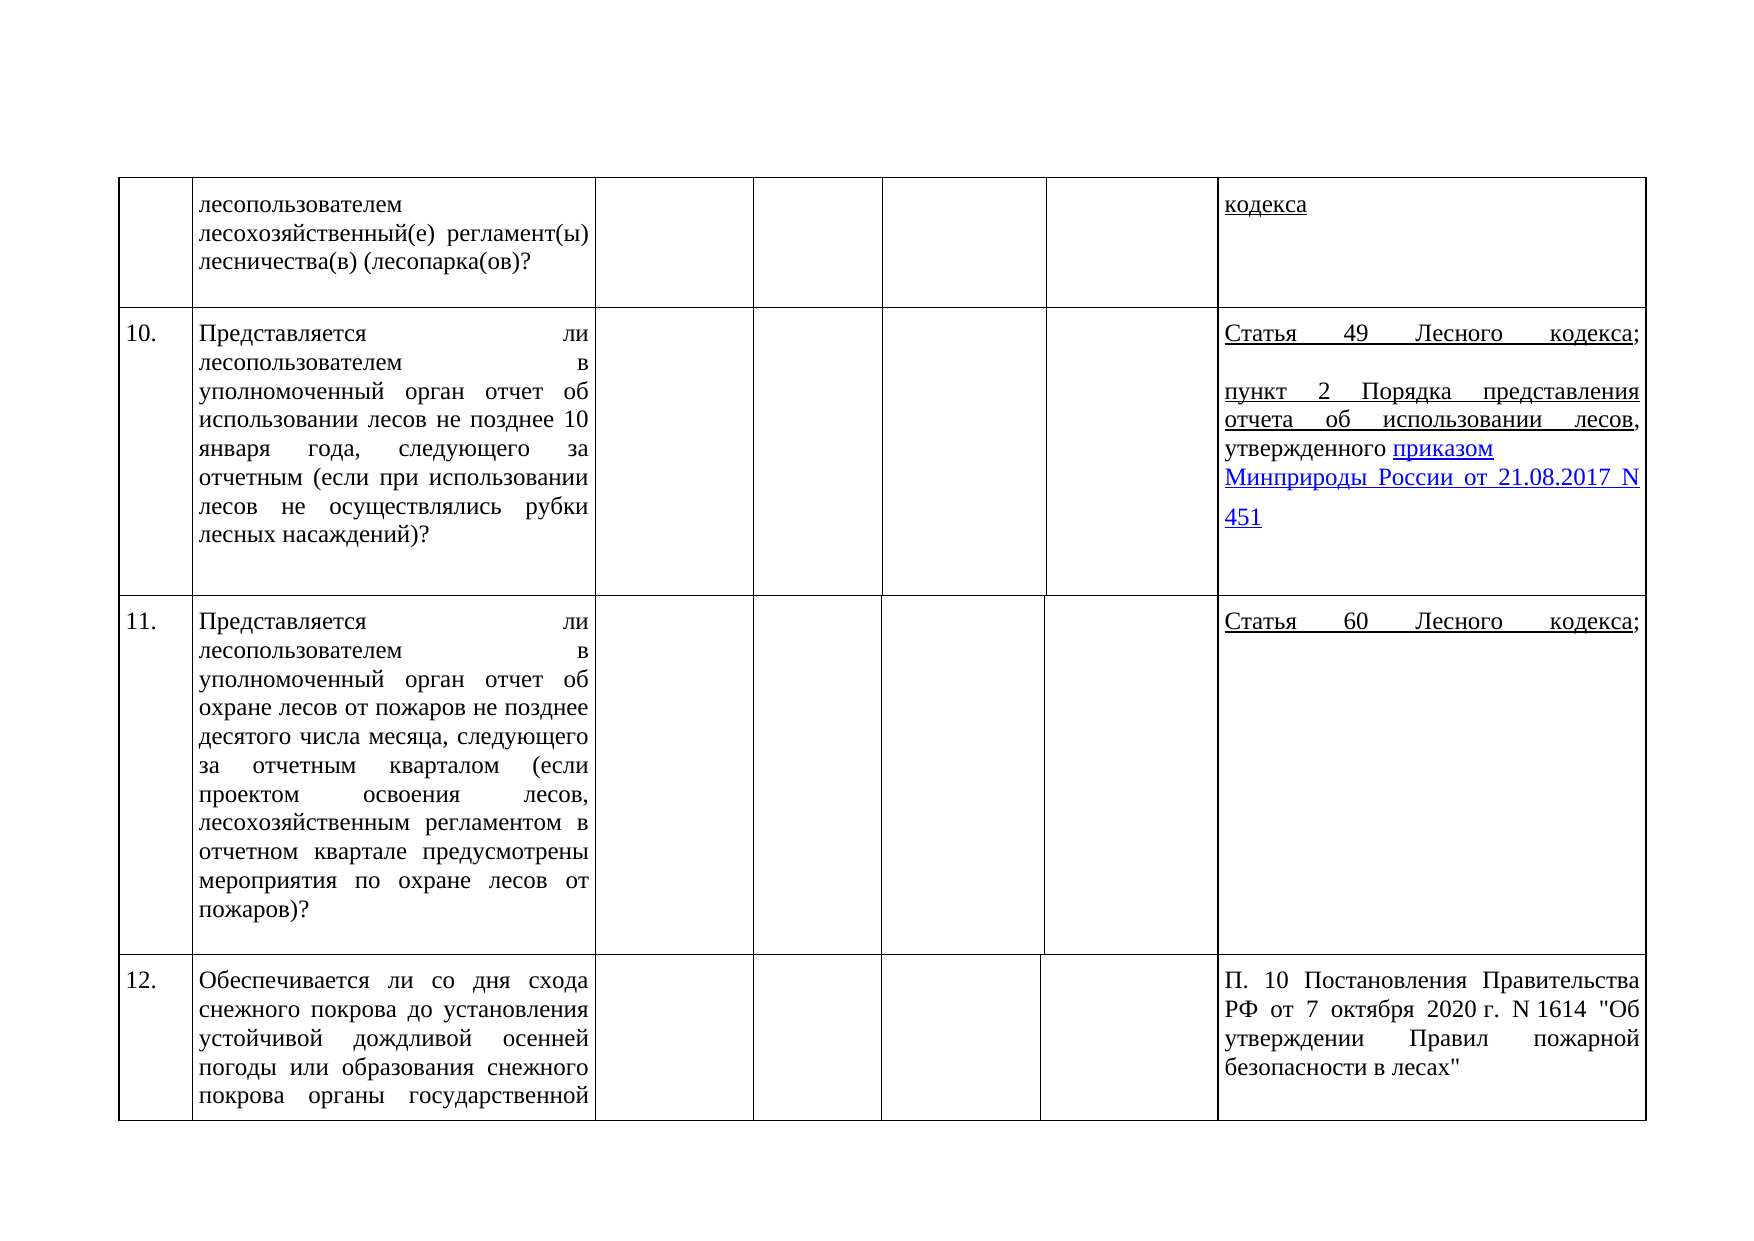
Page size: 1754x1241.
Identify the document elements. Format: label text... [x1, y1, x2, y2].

table_cell [596, 308, 753, 594]
table_cell 9. [120, 178, 192, 307]
table_cell [882, 955, 1040, 1120]
table_cell [882, 596, 1044, 954]
table_cell [1041, 955, 1217, 1120]
table_cell 12. [120, 955, 192, 1120]
table_cell [754, 955, 881, 1120]
table_cell Статья 49 Лесного кодекса; пункт 2 Порядка представления отчета об использовании лесов, утвержденного приказом Минприроды России от 21.08.2017 N 451 [1219, 308, 1645, 594]
table_cell 10. [120, 308, 192, 594]
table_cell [193, 955, 595, 1120]
table_cell Статья 60 Лесного кодекса; [1219, 596, 1645, 954]
table_cell [596, 955, 753, 1120]
table_cell [754, 596, 881, 954]
table_cell Представляется ли лесопользователем в уполномоченный орган отчет об использовании лесов не позднее 10 января года, следующего за отчетным (если при использовании лесов не осуществлялись рубки лесных насаждений)? [193, 308, 595, 594]
table_cell [596, 596, 753, 954]
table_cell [1219, 955, 1645, 1120]
table_cell [1047, 308, 1217, 594]
table_cell [596, 178, 753, 307]
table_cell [1219, 178, 1645, 307]
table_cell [193, 178, 595, 307]
table_cell 11. [120, 596, 192, 954]
table_cell [1047, 178, 1217, 307]
table_cell [883, 308, 1046, 594]
table_cell Представляется ли лесопользователем в уполномоченный орган отчет об охране лесов от пожаров не позднее десятого числа месяца, следующего за отчетным кварталом (если проектом освоения лесов, лесохозяйственным регламентом в отчетном квартале предусмотрены мероприятия по охране лесов от пожаров)? [193, 596, 595, 954]
table_cell [883, 178, 1046, 307]
table_cell [754, 308, 882, 594]
table_cell [1045, 596, 1217, 954]
table_cell [754, 178, 882, 307]
